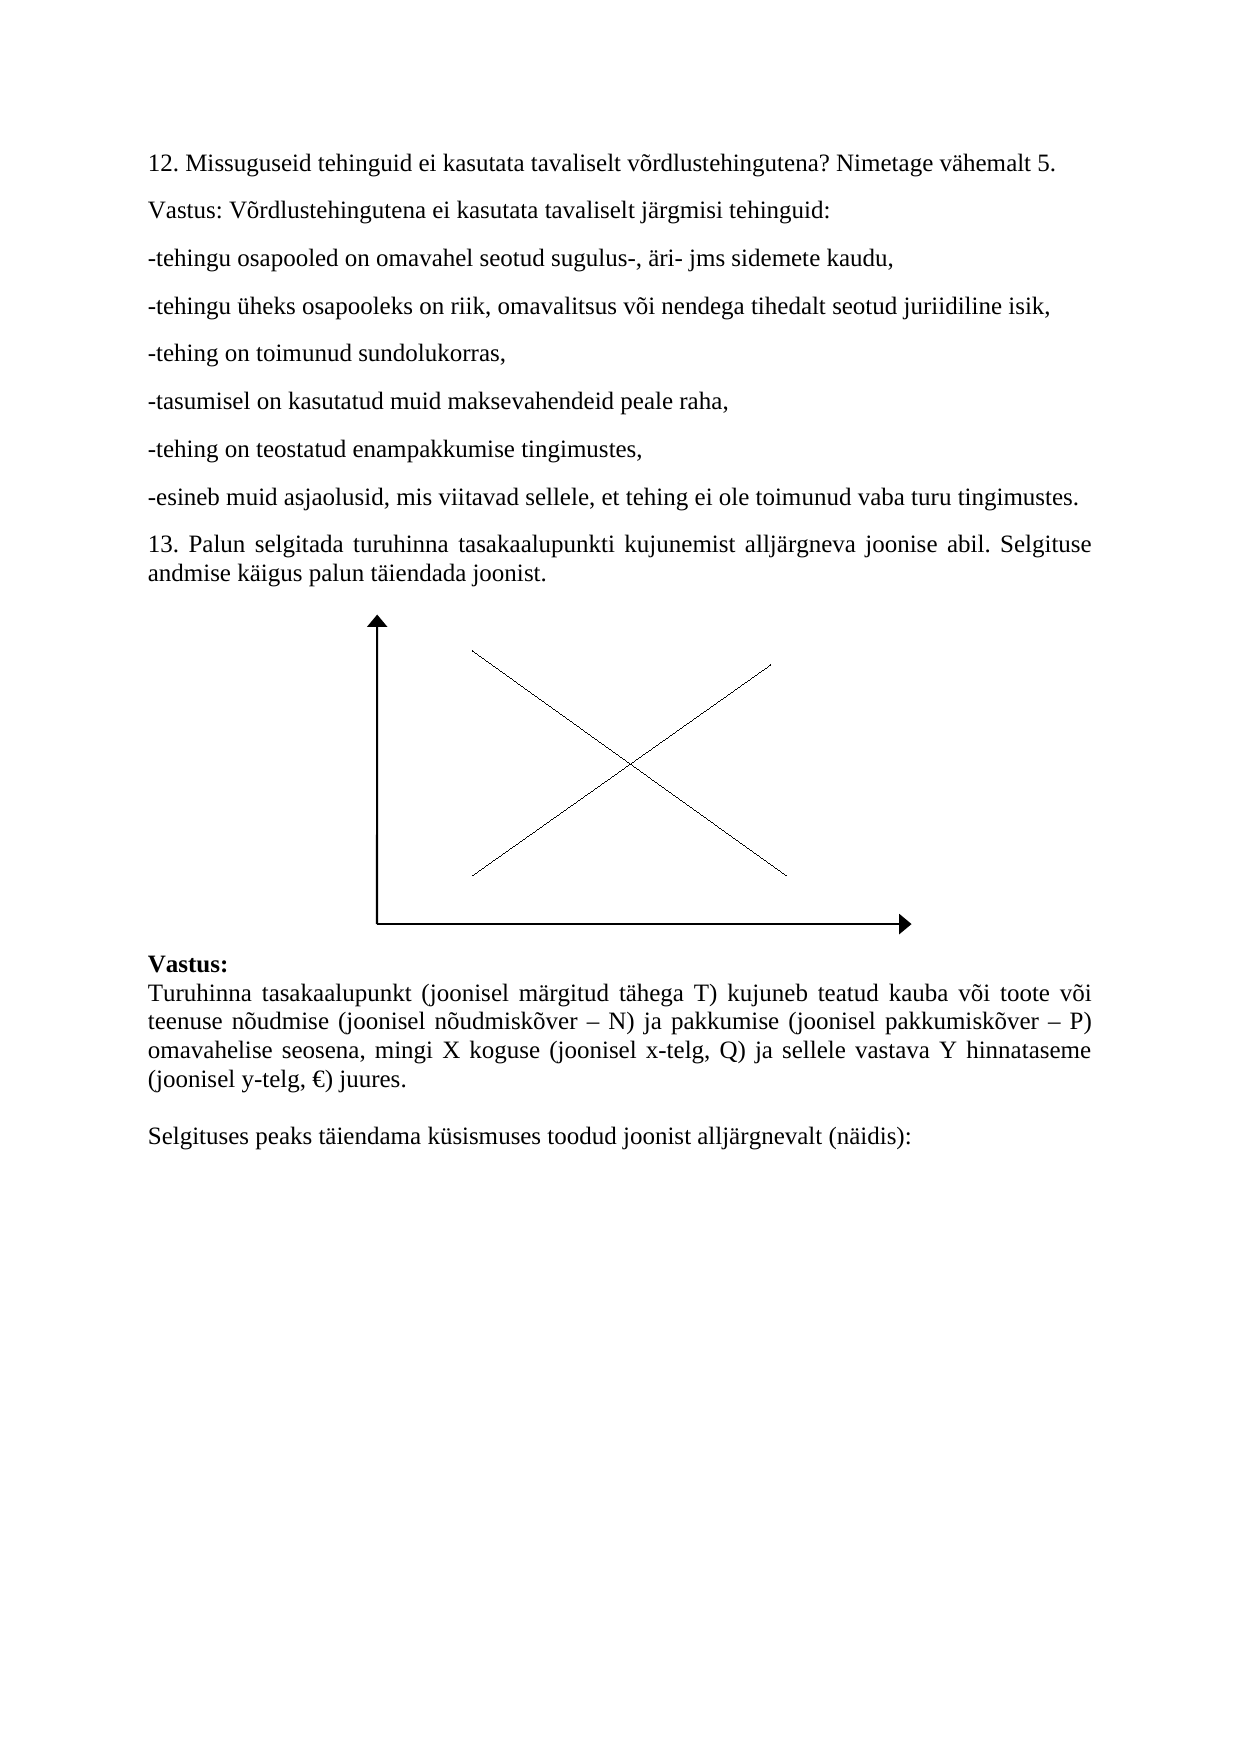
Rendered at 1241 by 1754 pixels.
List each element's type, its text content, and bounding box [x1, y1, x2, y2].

text -tehingu üheks osapooleks on riik, omavalitsus või nendega tihedalt seotud juriidiline isik, [148, 291, 1093, 319]
text -tehingu osapooled on omavahel seotud sugulus-, äri- jms sidemete kaudu, [148, 243, 1093, 272]
text Selgituses peaks täiendama küsismuses toodud joonist alljärgnevalt (näidis): [148, 1121, 1093, 1150]
text -tasumisel on kasutatud muid maksevahendeid peale raha, [148, 386, 1093, 415]
text 13. Palun selgitada turuhinna tasakaalupunkti kujunemist alljärgneva joonise abil. Selgituse andmise käigus palun täiendada joonist. [148, 529, 1093, 587]
text Turuhinna tasakaalupunkt (joonisel märgitud tähega T) kujuneb teatud kauba või toote või teenuse nõudmise (joonisel nõudmiskõver – N) ja pakkumise (joonisel pakkumiskõver – P) omavahelise seosena, mingi X koguse (joonisel x-telg, Q) ja sellele vastava Y hinnataseme (joonisel y-telg, €) juures. [148, 978, 1093, 1093]
text 12. Missuguseid tehinguid ei kasutata tavaliselt võrdlustehingutena? Nimetage vähemalt 5. [148, 148, 1093, 176]
text Vastus: Võrdlustehingutena ei kasutata tavaliselt järgmisi tehinguid: [148, 195, 1093, 224]
text Vastus: [148, 949, 1093, 978]
text -tehing on teostatud enampakkumise tingimustes, [148, 434, 1093, 463]
text -tehing on toimunud sundolukorras, [148, 338, 1093, 367]
text -esineb muid asjaolusid, mis viitavad sellele, et tehing ei ole toimunud vaba turu tingimustes. [148, 482, 1093, 510]
